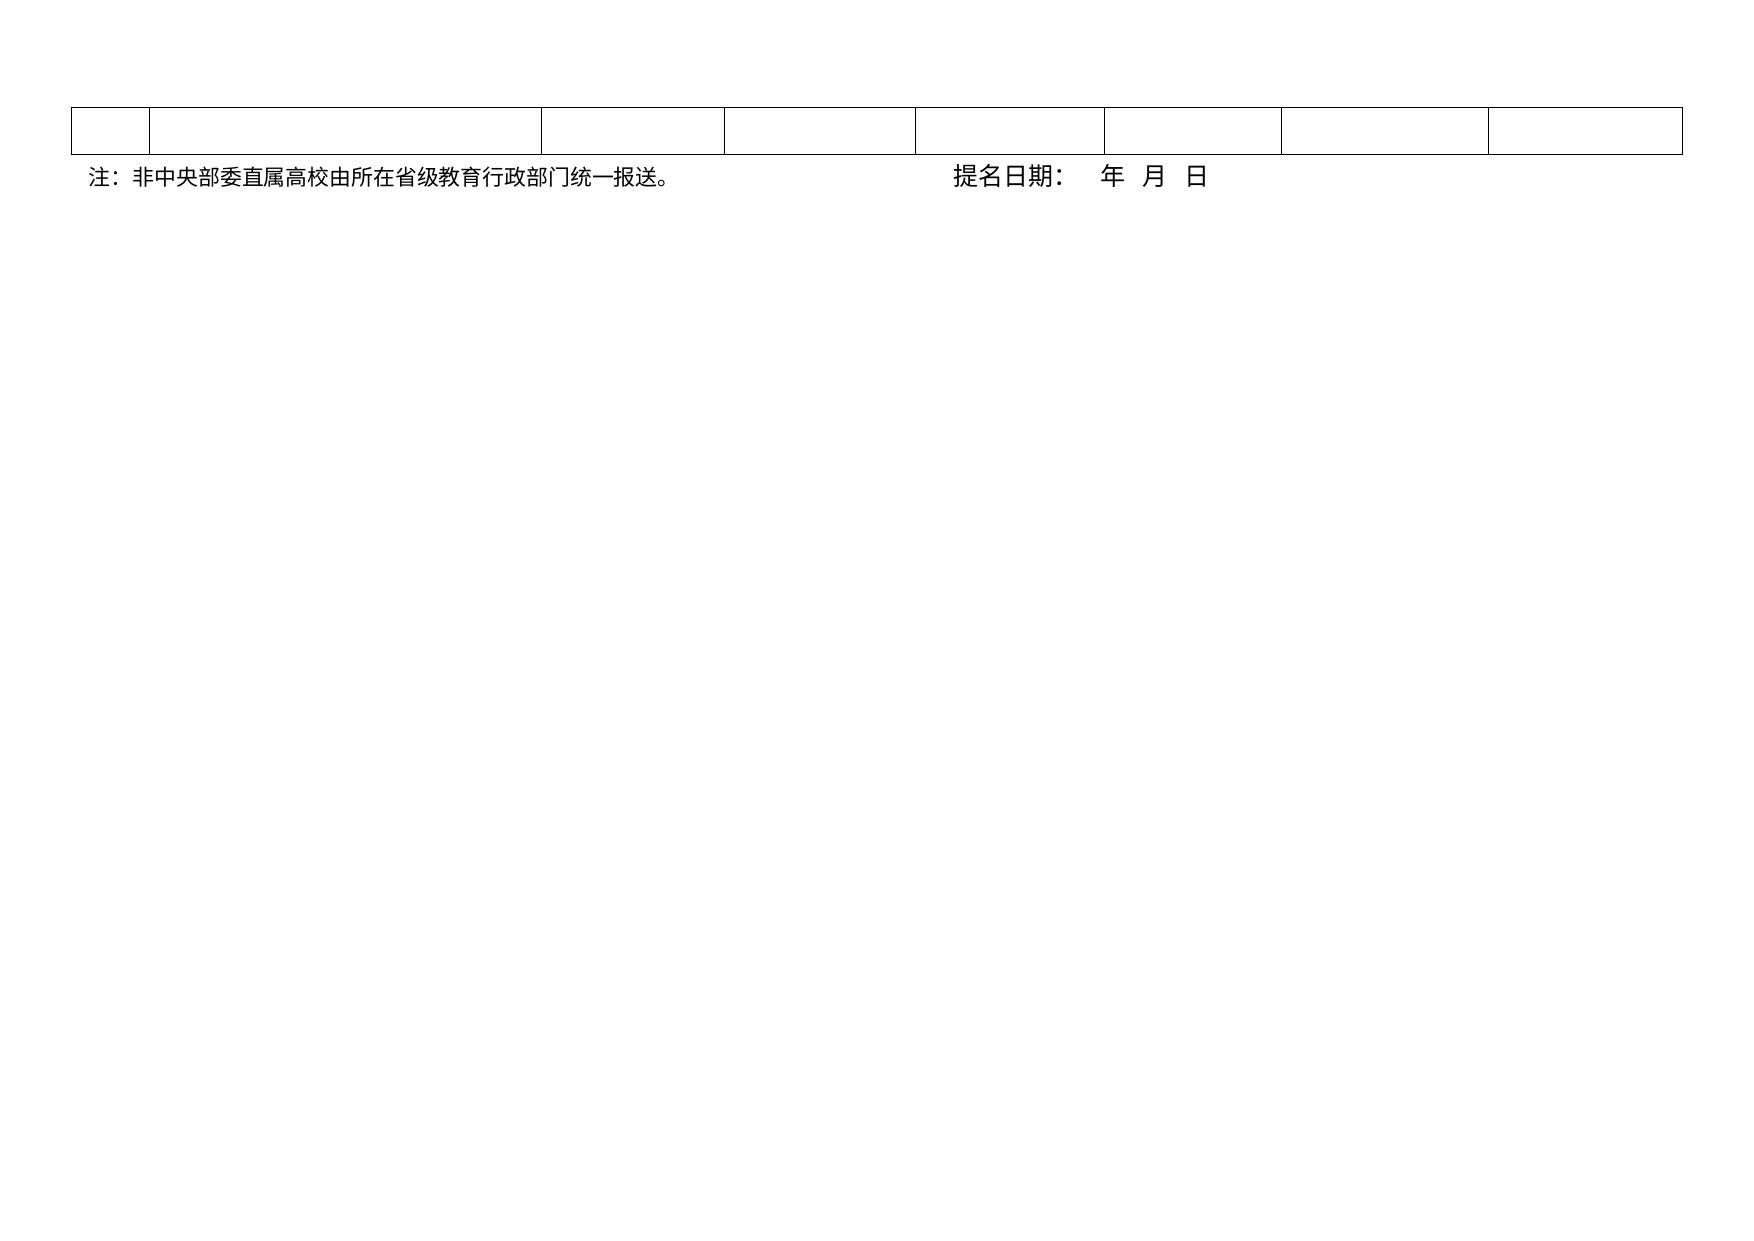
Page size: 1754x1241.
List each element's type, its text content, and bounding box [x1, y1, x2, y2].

table_cell [1489, 108, 1682, 154]
text 注：非中央部委直属高校由所在省级教育行政部门统一报送。 提名日期： 年 月 日 [89, 155, 1622, 195]
table_cell [542, 108, 724, 154]
table_cell [1105, 108, 1281, 154]
table_cell [916, 108, 1104, 154]
table_cell [72, 108, 149, 154]
table_cell [150, 108, 541, 154]
table_cell [1282, 108, 1488, 154]
table_cell [725, 108, 915, 154]
